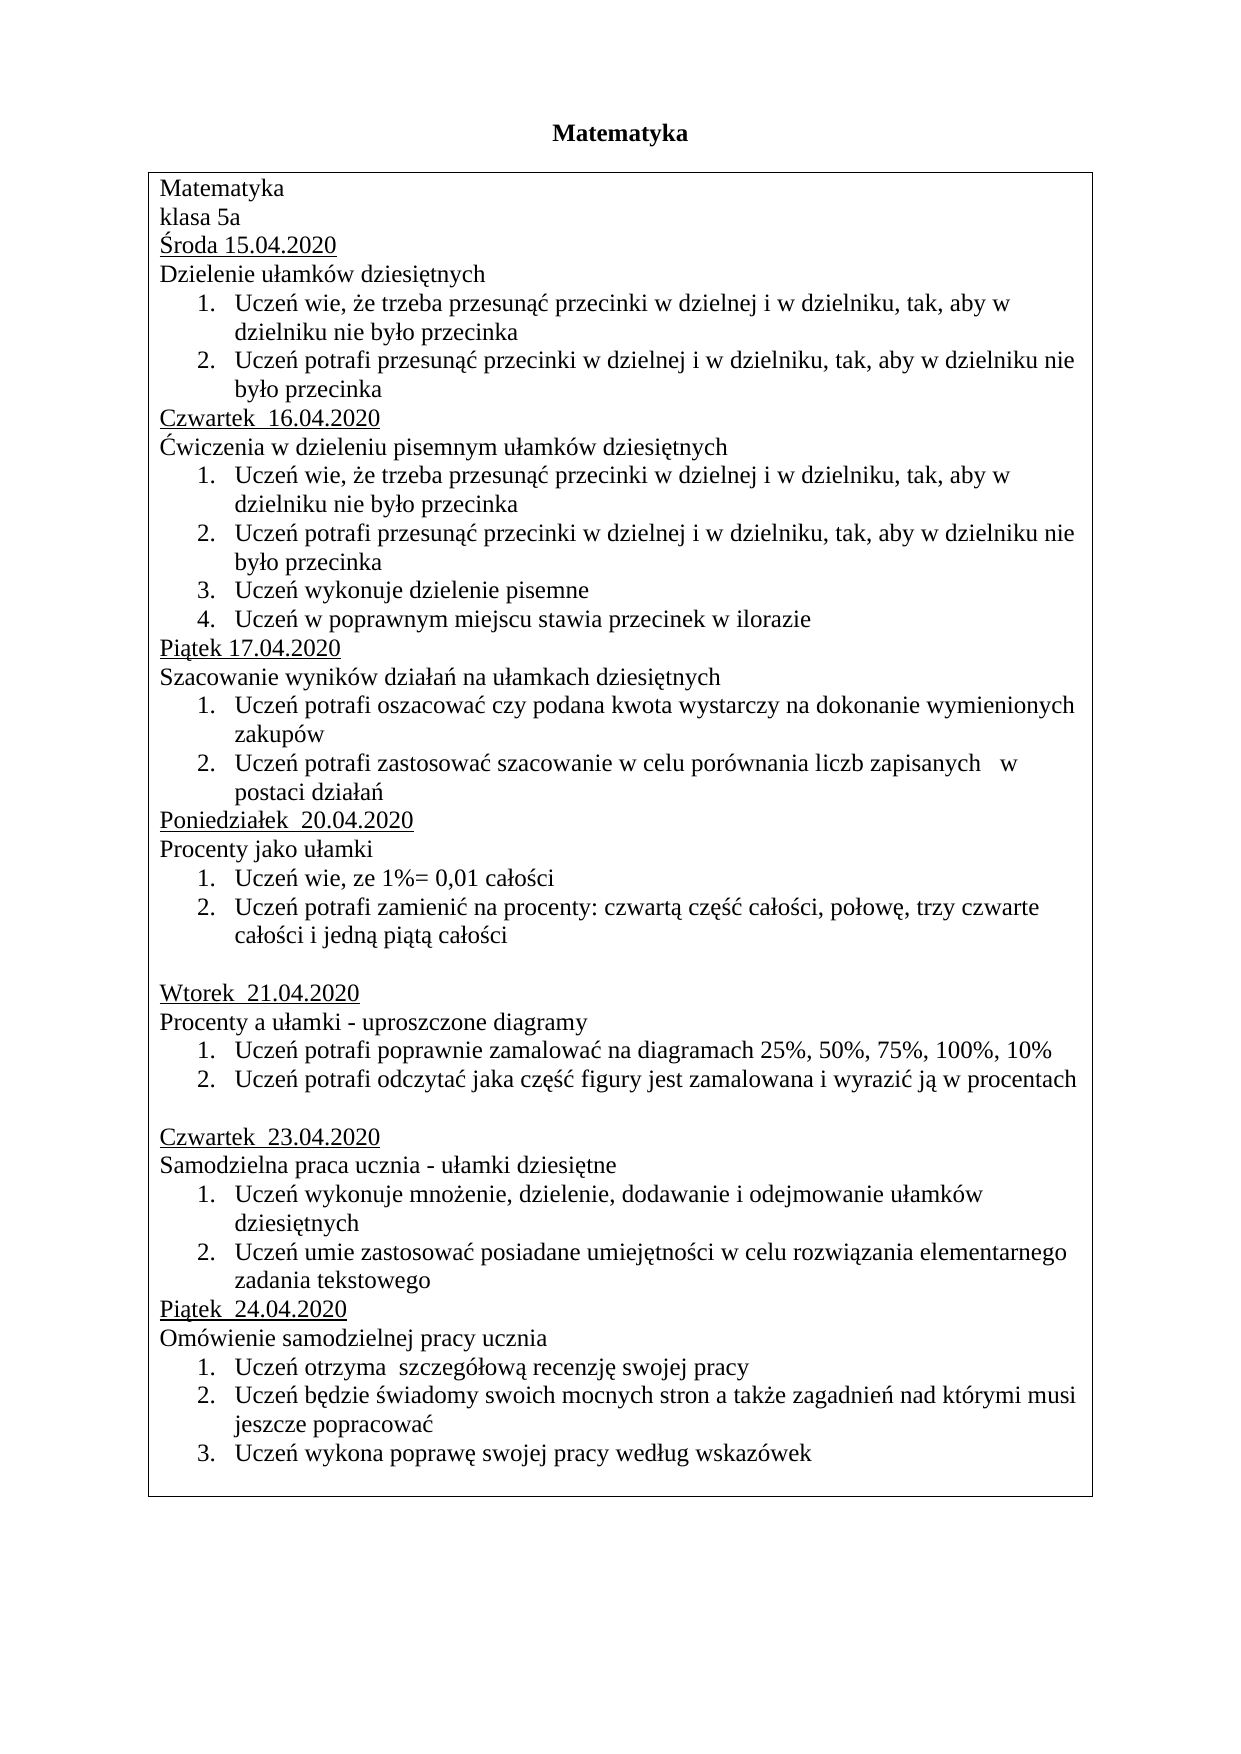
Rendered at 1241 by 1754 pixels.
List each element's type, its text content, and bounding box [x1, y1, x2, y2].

text Matematyka [148, 118, 1093, 147]
table_header Matematyka klasa 5a Środa 15.04.2020 Dzielenie ułamków dziesiętnych Uczeń wie, że trzeba przesunąć przecinki w dzielnej i w dzielniku, tak, aby w dzielniku nie było przecinka Uczeń potrafi przesunąć przecinki w dzielnej i w dzielniku, tak, aby w dzielniku nie było przecinka Czwartek 16.04.2020 Ćwiczenia w dzieleniu pisemnym ułamków dziesiętnych Uczeń wie, że trzeba przesunąć przecinki w dzielnej i w dzielniku, tak, aby w dzielniku nie było przecinka Uczeń potrafi przesunąć przecinki w dzielnej i w dzielniku, tak, aby w dzielniku nie było przecinka Uczeń wykonuje dzielenie pisemne Uczeń w poprawnym miejscu stawia przecinek w ilorazie Piątek 17.04.2020 Szacowanie wyników działań na ułamkach dziesiętnych Uczeń potrafi oszacować czy podana kwota wystarczy na dokonanie wymienionych zakupów Uczeń potrafi zastosować szacowanie w celu porównania liczb zapisanych w postaci działań Poniedziałek 20.04.2020 Procenty jako ułamki Uczeń wie, ze 1%= 0,01 całości Uczeń potrafi zamienić na procenty: czwartą część całości, połowę, trzy czwarte całości i jedną piątą całości Wtorek 21.04.2020 Procenty a ułamki - uproszczone diagramy Uczeń potrafi poprawnie zamalować na diagramach 25%, 50%, 75%, 100%, 10% Uczeń potrafi odczytać jaka część figury jest zamalowana i wyrazić ją w procentach Czwartek 23.04.2020 Samodzielna praca ucznia - ułamki dziesiętne Uczeń wykonuje mnożenie, dzielenie, dodawanie i odejmowanie ułamków dziesiętnych Uczeń umie zastosować posiadane umiejętności w celu rozwiązania elementarnego zadania tekstowego Piątek 24.04.2020 Omówienie samodzielnej pracy ucznia Uczeń otrzyma szczegółową recenzję swojej pracy Uczeń będzie świadomy swoich mocnych stron a także zagadnień nad którymi musi jeszcze popracować Uczeń wykona poprawę swojej pracy według wskazówek [149, 173, 1092, 1496]
